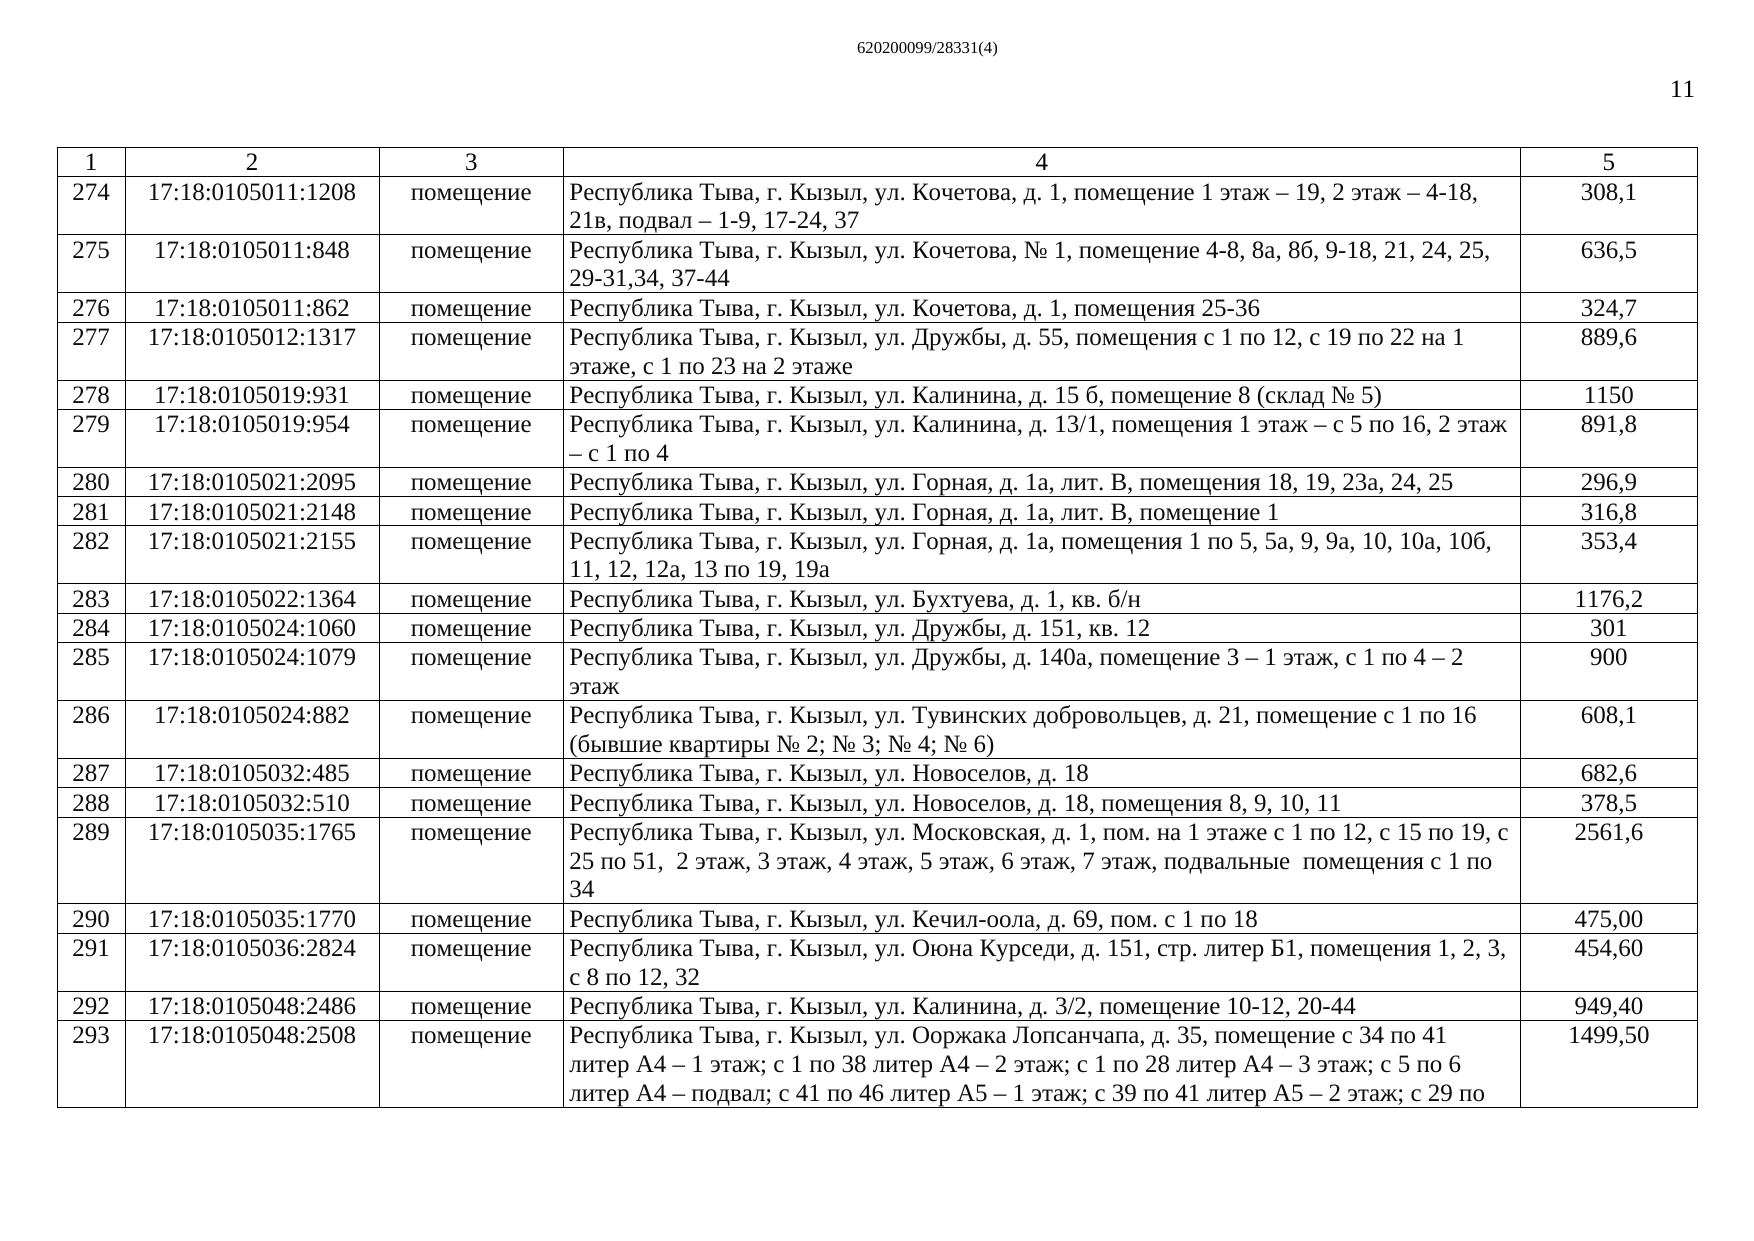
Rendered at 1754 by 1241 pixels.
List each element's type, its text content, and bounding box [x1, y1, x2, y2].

table_cell 17:18:0105032:485 [126, 759, 379, 787]
table_cell 296,9 [1521, 468, 1697, 496]
table_cell Республика Тыва, г. Кызыл, ул. Калинина, д. 3/2, помещение 10-12, 20-44 [564, 992, 1520, 1020]
table_cell 281 [58, 497, 125, 525]
table_cell Республика Тыва, г. Кызыл, ул. Горная, д. 1а, лит. В, помещение 1 [564, 497, 1520, 525]
table_cell 301 [1521, 614, 1697, 642]
table_cell 353,4 [1521, 526, 1697, 583]
table_cell 283 [58, 584, 125, 613]
table_cell 17:18:0105022:1364 [126, 584, 379, 613]
table_cell 17:18:0105012:1317 [126, 323, 379, 379]
table_cell Республика Тыва, г. Кызыл, ул. Кечил-оола, д. 69, пом. с 1 по 18 [564, 904, 1520, 932]
table_cell помещение [380, 177, 563, 234]
table_cell Республика Тыва, г. Кызыл, ул. Новоселов, д. 18, помещения 8, 9, 10, 11 [564, 788, 1520, 816]
table_cell 291 [58, 934, 125, 991]
table_cell 293 [58, 1021, 125, 1107]
table_cell Республика Тыва, г. Кызыл, ул. Тувинских добровольцев, д. 21, помещение с 1 по 16 (бывшие квартиры № 2; № 3; № 4; № 6) [564, 701, 1520, 758]
table_cell 288 [58, 788, 125, 816]
table_cell 17:18:0105021:2095 [126, 468, 379, 496]
table_cell 636,5 [1521, 235, 1697, 292]
table_cell 17:18:0105024:1079 [126, 643, 379, 700]
table_cell 284 [58, 614, 125, 642]
table_cell 900 [1521, 643, 1697, 700]
table_cell 17:18:0105021:2155 [126, 526, 379, 583]
table_cell 280 [58, 468, 125, 496]
table_cell 454,60 [1521, 934, 1697, 991]
table_cell помещение [380, 818, 563, 903]
table_cell 324,7 [1521, 293, 1697, 321]
table_cell помещение [380, 904, 563, 932]
table_header 3 [380, 148, 563, 176]
table_cell 292 [58, 992, 125, 1020]
table_cell 17:18:0105035:1770 [126, 904, 379, 932]
table_cell помещение [380, 381, 563, 409]
table_cell 1150 [1521, 381, 1697, 409]
table_cell 17:18:0105032:510 [126, 788, 379, 816]
table_cell помещение [380, 410, 563, 467]
table_cell помещение [380, 235, 563, 292]
table_cell 308,1 [1521, 177, 1697, 234]
table_cell помещение [380, 1021, 563, 1107]
table_cell 475,00 [1521, 904, 1697, 932]
table_cell 289 [58, 818, 125, 903]
table_cell 279 [58, 410, 125, 467]
table_cell 17:18:0105021:2148 [126, 497, 379, 525]
table_cell 17:18:0105036:2824 [126, 934, 379, 991]
table_cell 17:18:0105011:848 [126, 235, 379, 292]
table_cell помещение [380, 468, 563, 496]
table_cell Республика Тыва, г. Кызыл, ул. Дружбы, д. 55, помещения с 1 по 12, с 19 по 22 на 1 этаже, с 1 по 23 на 2 этаже [564, 323, 1520, 379]
table_cell 17:18:0105024:882 [126, 701, 379, 758]
table_cell 17:18:0105019:954 [126, 410, 379, 467]
table_cell помещение [380, 614, 563, 642]
table_cell 282 [58, 526, 125, 583]
table_cell Республика Тыва, г. Кызыл, ул. Бухтуева, д. 1, кв. б/н [564, 584, 1520, 613]
table_cell 889,6 [1521, 323, 1697, 379]
table_cell Республика Тыва, г. Кызыл, ул. Кочетова, № 1, помещение 4-8, 8а, 8б, 9-18, 21, 24, 25, 29-31,34, 37-44 [564, 235, 1520, 292]
table_cell помещение [380, 759, 563, 787]
table_cell помещение [380, 643, 563, 700]
table_cell 276 [58, 293, 125, 321]
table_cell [564, 177, 1520, 234]
table_header 2 [126, 148, 379, 176]
table_cell Республика Тыва, г. Кызыл, ул. Кочетова, д. 1, помещения 25-36 [564, 293, 1520, 321]
table_cell помещение [380, 323, 563, 379]
table_cell помещение [380, 992, 563, 1020]
table_cell 277 [58, 323, 125, 379]
table_cell Республика Тыва, г. Кызыл, ул. Горная, д. 1а, помещения 1 по 5, 5а, 9, 9а, 10, 10а, 10б, 11, 12, 12а, 13 по 19, 19а [564, 526, 1520, 583]
table_cell 17:18:0105048:2486 [126, 992, 379, 1020]
table_header 4 [564, 148, 1520, 176]
table_cell Республика Тыва, г. Кызыл, ул. Дружбы, д. 151, кв. 12 [564, 614, 1520, 642]
table_cell 891,8 [1521, 410, 1697, 467]
table_cell помещение [380, 788, 563, 816]
table_cell помещение [380, 701, 563, 758]
table_cell Республика Тыва, г. Кызыл, ул. Калинина, д. 15 б, помещение 8 (склад № 5) [564, 381, 1520, 409]
table_cell 2561,6 [1521, 818, 1697, 903]
table_cell Республика Тыва, г. Кызыл, ул. Калинина, д. 13/1, помещения 1 этаж – с 5 по 16, 2 этаж – с 1 по 4 [564, 410, 1520, 467]
table_cell 17:18:0105011:862 [126, 293, 379, 321]
table_cell помещение [380, 584, 563, 613]
table_cell 285 [58, 643, 125, 700]
table_cell 682,6 [1521, 759, 1697, 787]
table_cell 316,8 [1521, 497, 1697, 525]
table_cell 286 [58, 701, 125, 758]
table_cell 275 [58, 235, 125, 292]
table_cell помещение [380, 526, 563, 583]
table_cell 949,40 [1521, 992, 1697, 1020]
table_cell 17:18:0105024:1060 [126, 614, 379, 642]
table_cell Республика Тыва, г. Кызыл, ул. Оюна Курседи, д. 151, стр. литер Б1, помещения 1, 2, 3, с 8 по 12, 32 [564, 934, 1520, 991]
table_cell 17:18:0105048:2508 [126, 1021, 379, 1107]
table_cell 1499,50 [1521, 1021, 1697, 1107]
table_cell помещение [380, 934, 563, 991]
table_cell помещение [380, 497, 563, 525]
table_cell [564, 1021, 1520, 1107]
table_cell 1176,2 [1521, 584, 1697, 613]
table_cell 17:18:0105011:1208 [126, 177, 379, 234]
table_header 1 [58, 148, 125, 176]
table_cell Республика Тыва, г. Кызыл, ул. Московская, д. 1, пом. на 1 этаже с 1 по 12, с 15 по 19, с 25 по 51, 2 этаж, 3 этаж, 4 этаж, 5 этаж, 6 этаж, 7 этаж, подвальные помещения с 1 по 34 [564, 818, 1520, 903]
table_header 5 [1521, 148, 1697, 176]
table_cell 17:18:0105019:931 [126, 381, 379, 409]
table_cell 17:18:0105035:1765 [126, 818, 379, 903]
table_cell 290 [58, 904, 125, 932]
table_cell Республика Тыва, г. Кызыл, ул. Дружбы, д. 140а, помещение 3 – 1 этаж, с 1 по 4 – 2 этаж [564, 643, 1520, 700]
table_cell 274 [58, 177, 125, 234]
table_cell 378,5 [1521, 788, 1697, 816]
table_cell Республика Тыва, г. Кызыл, ул. Новоселов, д. 18 [564, 759, 1520, 787]
table_cell 278 [58, 381, 125, 409]
table_cell 608,1 [1521, 701, 1697, 758]
table_cell 287 [58, 759, 125, 787]
table_cell помещение [380, 293, 563, 321]
table_cell Республика Тыва, г. Кызыл, ул. Горная, д. 1а, лит. В, помещения 18, 19, 23а, 24, 25 [564, 468, 1520, 496]
